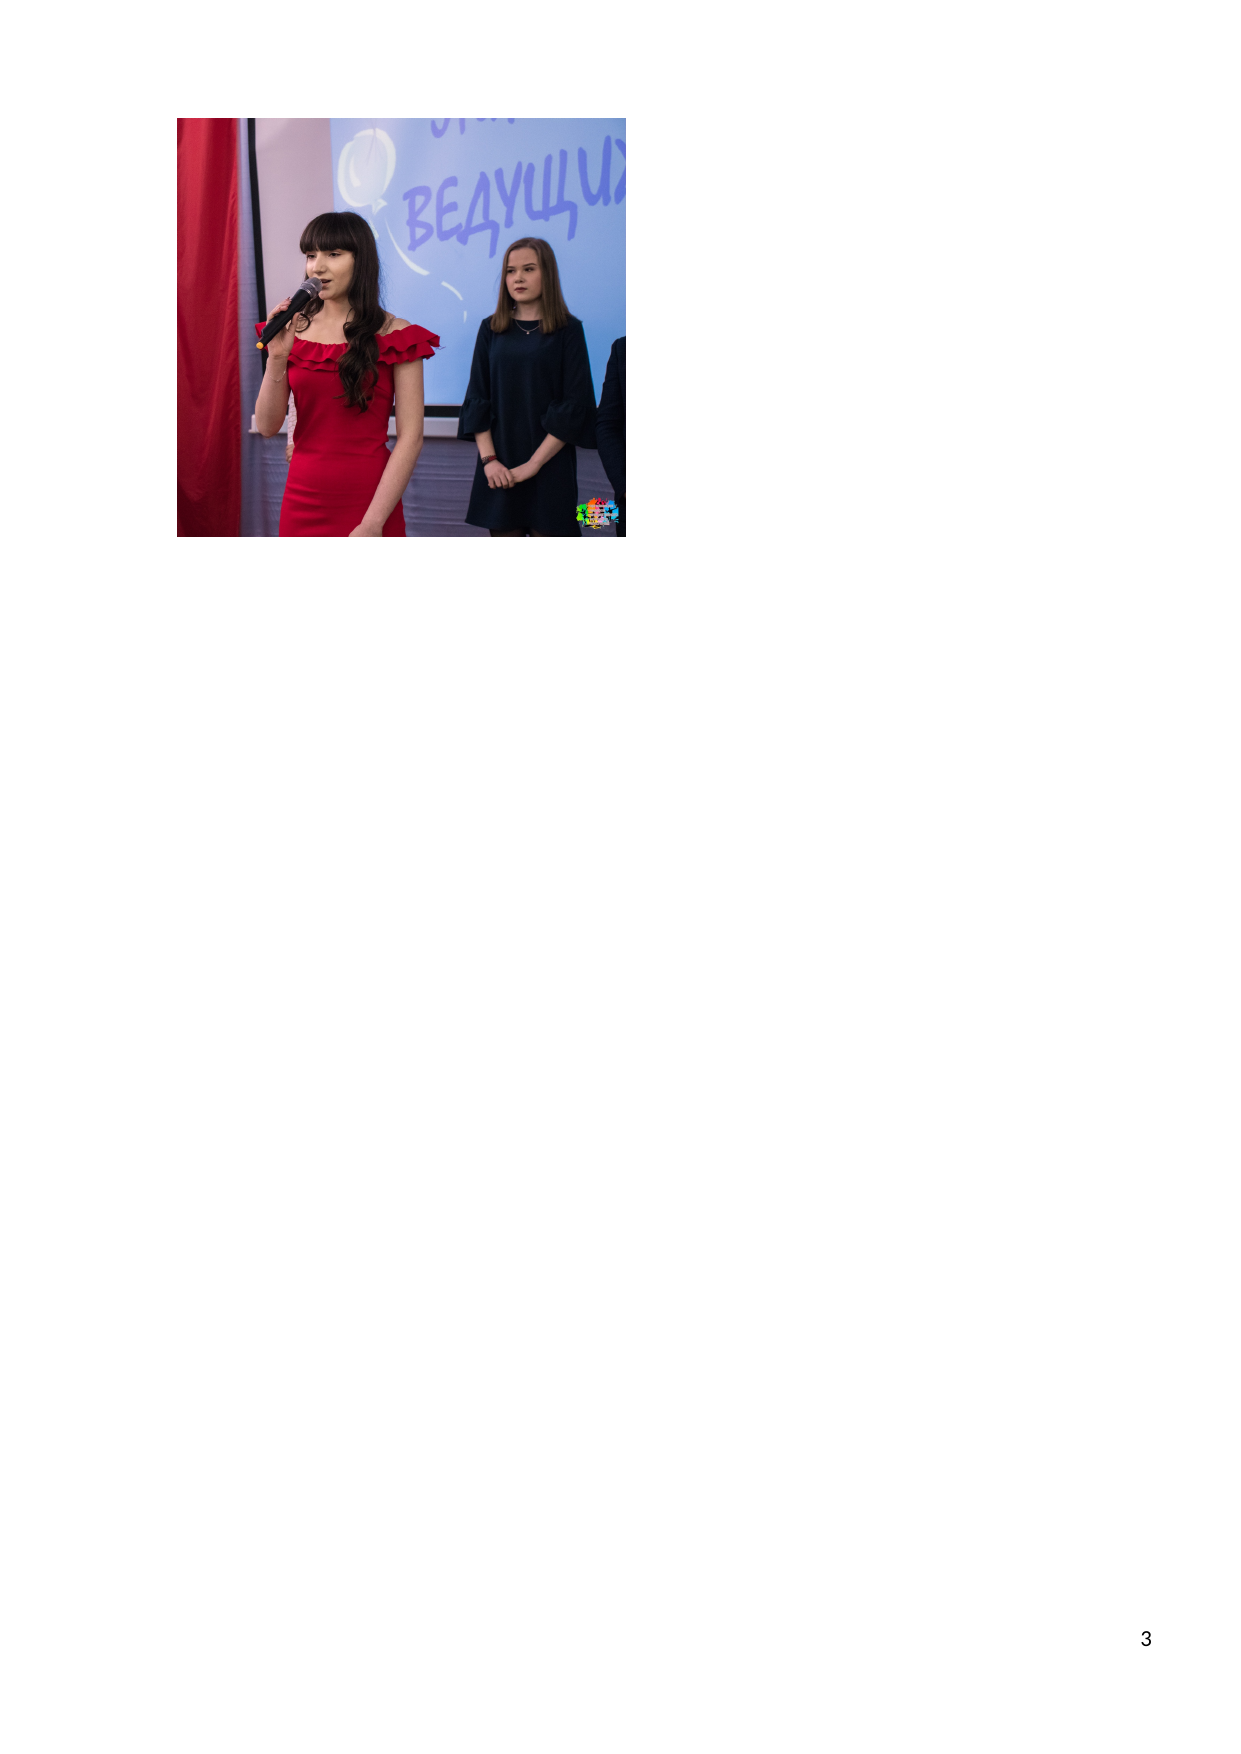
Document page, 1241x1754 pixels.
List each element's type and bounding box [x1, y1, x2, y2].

picture [177, 118, 626, 537]
